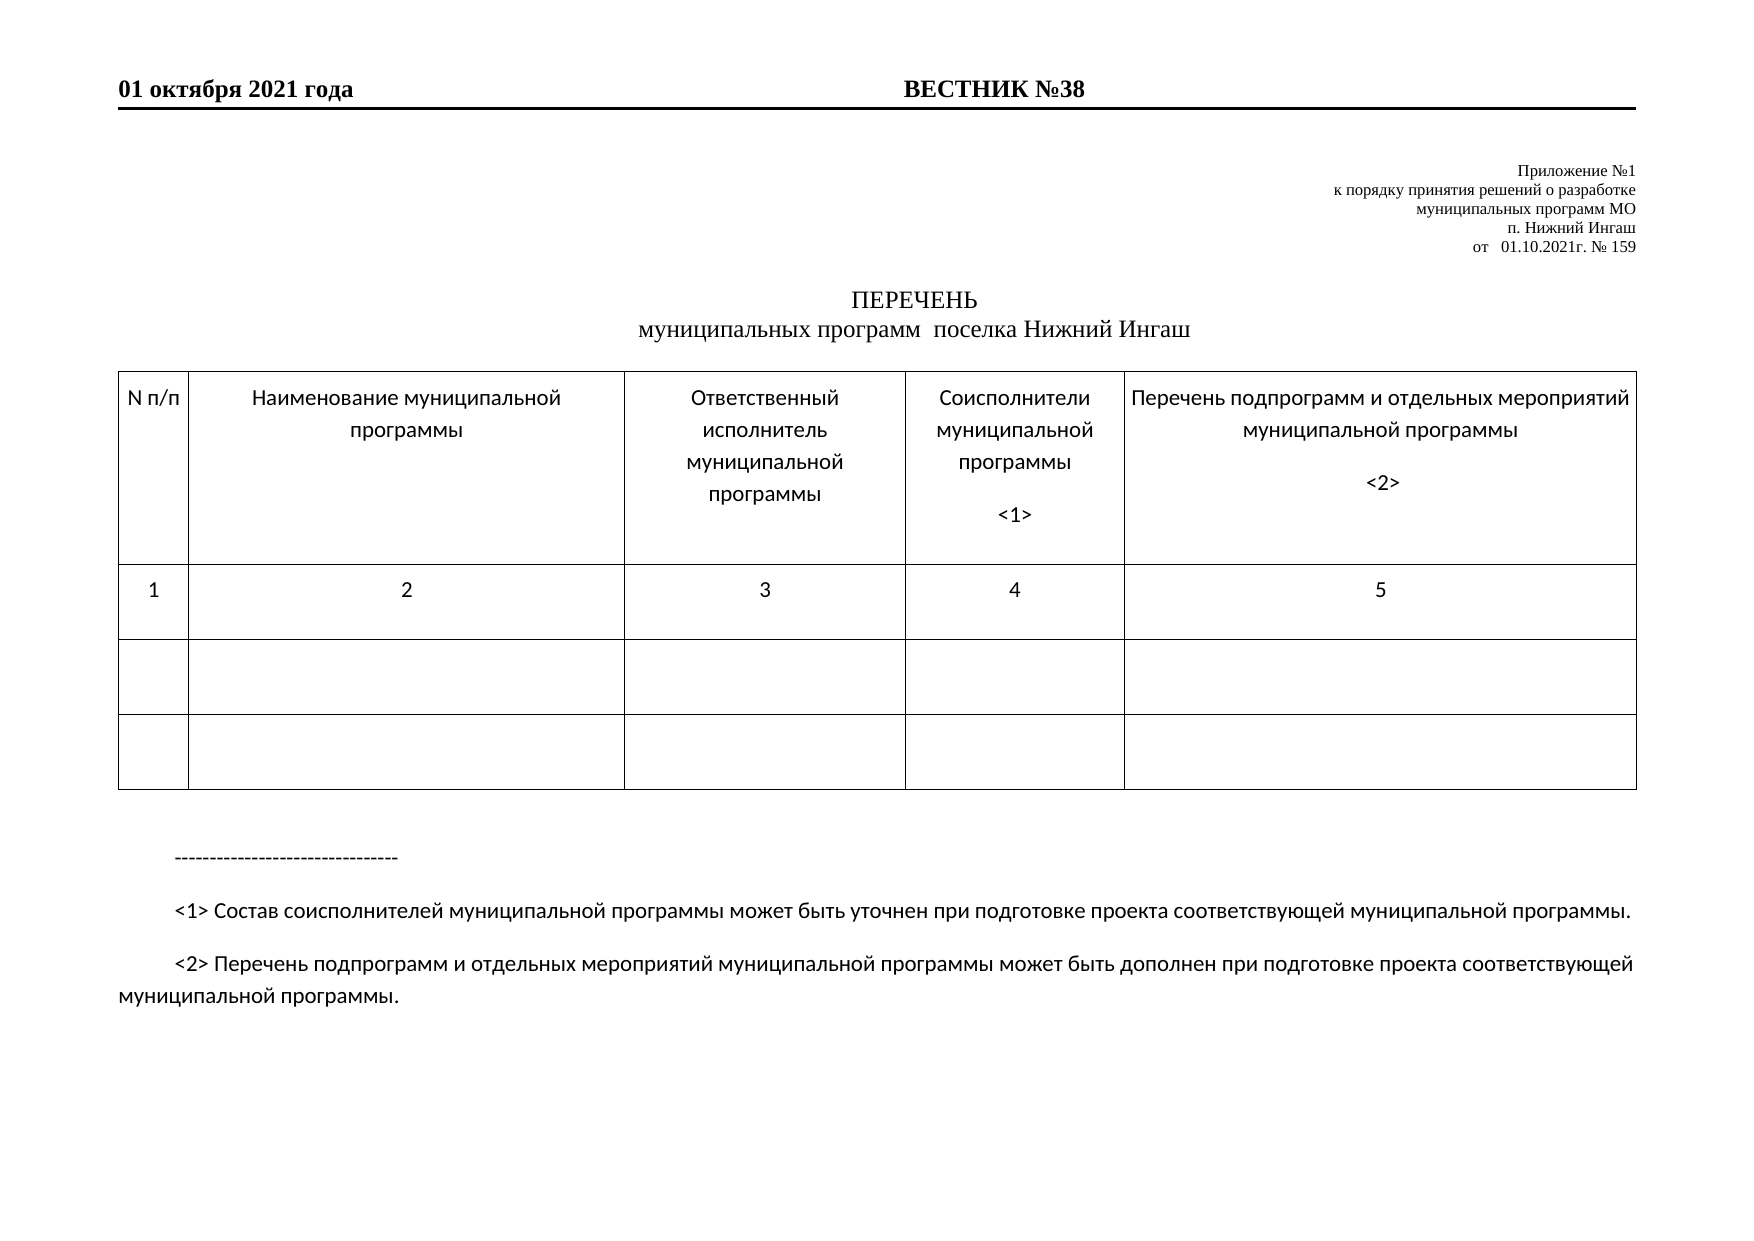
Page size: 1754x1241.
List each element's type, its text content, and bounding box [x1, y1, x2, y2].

table_cell [625, 640, 905, 714]
text муниципальных программ МО [118, 199, 1636, 218]
table_cell [1125, 715, 1636, 789]
table_cell [119, 715, 188, 789]
table_header Ответственный исполнитель муниципальной программы [625, 372, 905, 564]
text п. Нижний Ингаш [118, 218, 1636, 237]
table_header Соисполнители муниципальной программы <1> [906, 372, 1124, 564]
text Приложение №1 [118, 160, 1636, 179]
text ПЕРЕЧЕНЬ [118, 285, 1636, 314]
table_cell 1 [119, 565, 188, 639]
text от 01.10.2021г. № 159 [118, 237, 1636, 256]
table_cell [189, 640, 624, 714]
table_cell [189, 715, 624, 789]
table_header N п/п [119, 372, 188, 564]
text <1> Состав соисполнителей муниципальной программы может быть уточнен при подготовке проекта соответствующей муниципальной программы. [118, 896, 1636, 924]
table_cell 5 [1125, 565, 1636, 639]
text к порядку принятия решений о разработке [118, 179, 1636, 199]
table_cell 3 [625, 565, 905, 639]
table_cell 2 [189, 565, 624, 639]
table_header Перечень подпрограмм и отдельных мероприятий муниципальной программы <2> [1125, 372, 1636, 564]
table_cell [119, 640, 188, 714]
text муниципальных программ поселка Нижний Ингаш [118, 314, 1636, 342]
text -------------------------------- [118, 843, 1636, 871]
table_header Наименование муниципальной программы [189, 372, 624, 564]
table_cell [1125, 640, 1636, 714]
table_cell [625, 715, 905, 789]
text <2> Перечень подпрограмм и отдельных мероприятий муниципальной программы может быть дополнен при подготовке проекта соответствующей муниципальной программы. [118, 949, 1636, 1009]
table_cell [906, 640, 1124, 714]
table_cell 4 [906, 565, 1124, 639]
table_cell [906, 715, 1124, 789]
